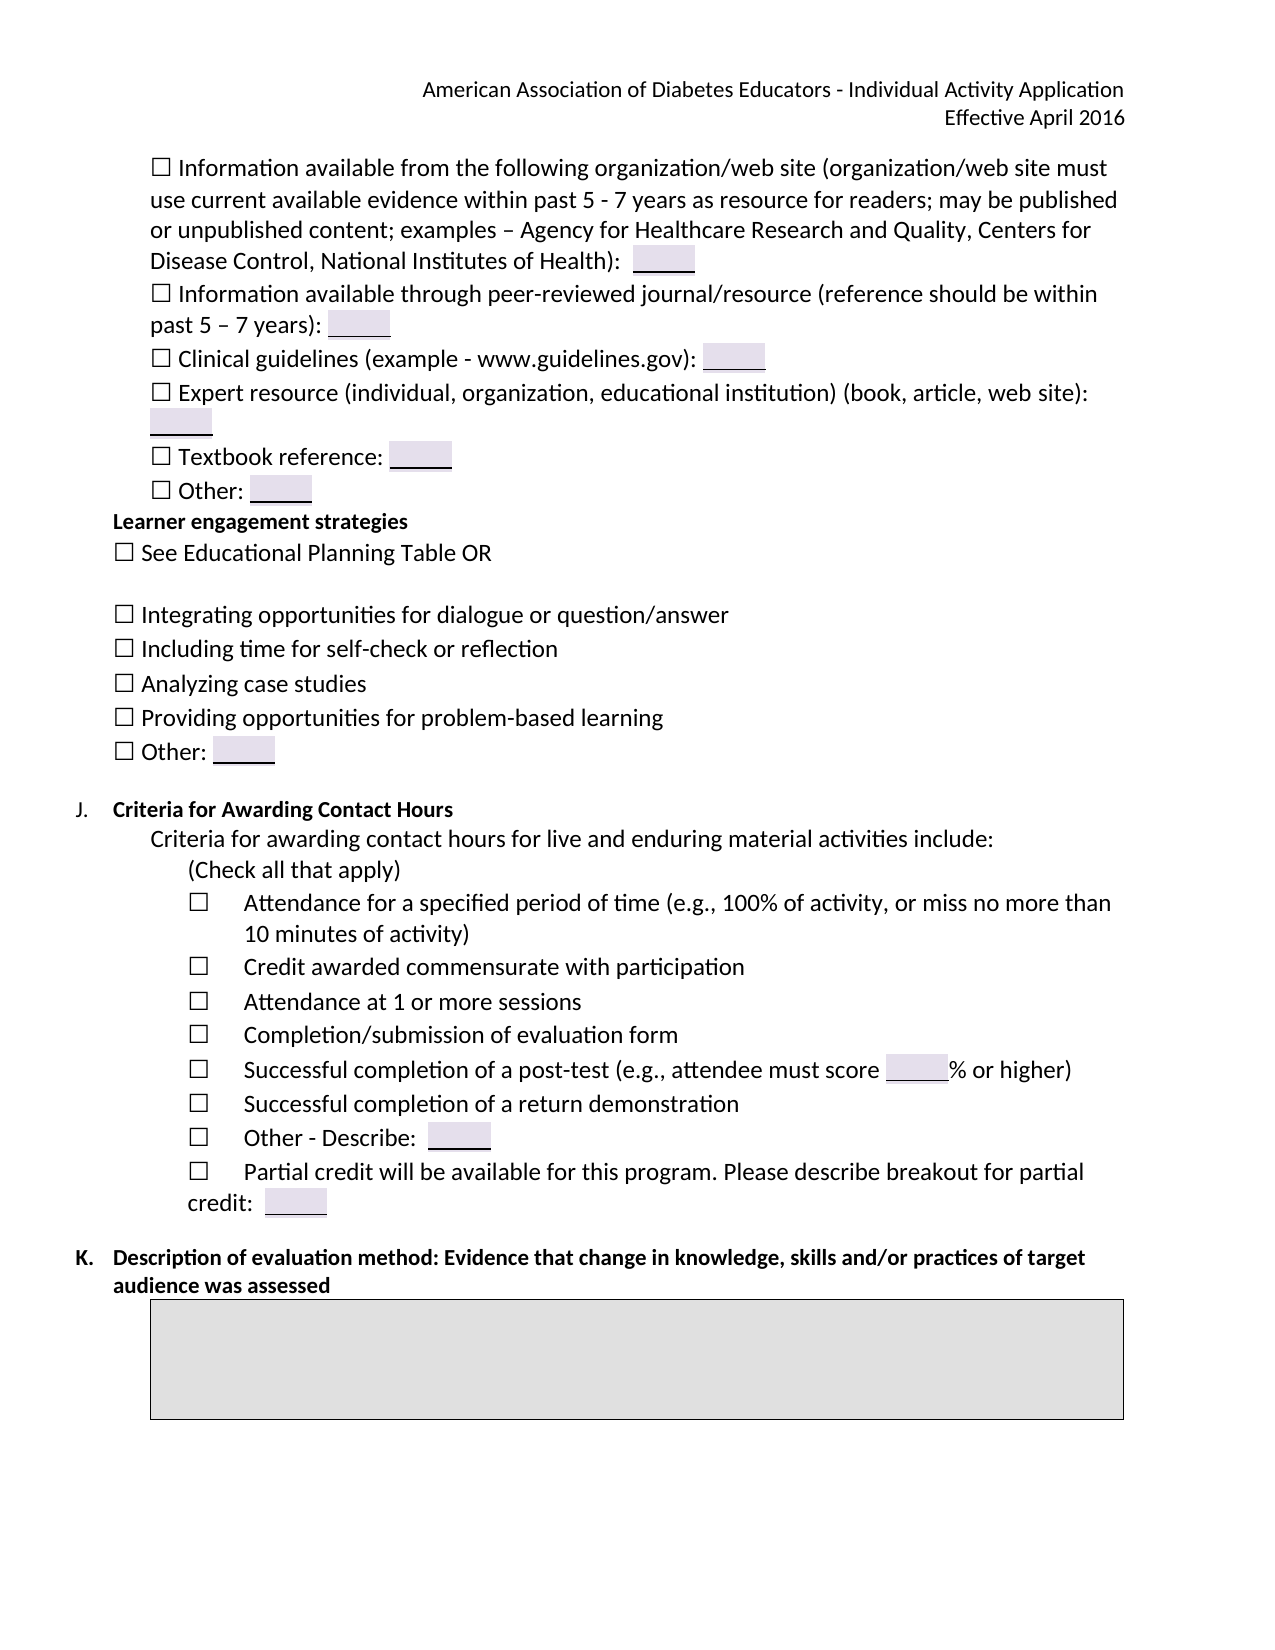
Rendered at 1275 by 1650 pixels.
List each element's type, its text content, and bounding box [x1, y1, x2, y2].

text Attendance for a specified period of time (e.g., 100% of activity, or miss no more than 10 minutes of activity) [187, 884, 1125, 949]
text Successful completion of a return demonstration [187, 1085, 1125, 1119]
list Criteria for Awarding Contact Hours [75, 795, 1125, 823]
list Integrating opportunities for dialogue or question/answer [113, 597, 1125, 631]
list Analyzing case studies [113, 665, 1125, 699]
list Providing opportunities for problem-based learning [113, 699, 1125, 733]
text Successful completion of a post-test (e.g., attendee must score % or higher) [187, 1051, 1125, 1085]
text Partial credit will be available for this program. Please describe breakout for partial credit: [187, 1153, 1125, 1218]
text Credit awarded commensurate with participation [187, 949, 1125, 983]
list Criteria for awarding contact hours for live and enduring material activities include: [150, 823, 1125, 854]
text (Check all that apply) [187, 854, 1125, 884]
list Textbook reference: [38, 439, 1125, 473]
list Information available through peer-reviewed journal/resource (reference should be within past 5 – 7 years): [150, 276, 1125, 340]
list Including time for self-check or reflection [113, 631, 1125, 665]
list Clinical guidelines (example - www.guidelines.gov): [38, 340, 1125, 374]
list Description of evaluation method: Evidence that change in knowledge, skills and/or practices of target audience was assessed [75, 1243, 1125, 1299]
list Expert resource (individual, organization, educational institution) (book, article, web site): [150, 374, 1125, 439]
list Information available from the following organization/web site (organization/web site must use current available evidence within past 5 - 7 years as resource for readers; may be published or unpublished content; examples – Agency for Healthcare Research and Quality, Centers for Disease Control, National Institutes of Health): [150, 150, 1125, 276]
list See Educational Planning Table OR [113, 535, 1125, 569]
text Completion/submission of evaluation form [187, 1017, 1125, 1051]
text Other - Describe: [187, 1119, 1125, 1153]
text Attendance at 1 or more sessions [187, 983, 1125, 1017]
list Other: [113, 733, 1125, 767]
list Other: Learner engagement strategies [113, 473, 1125, 535]
